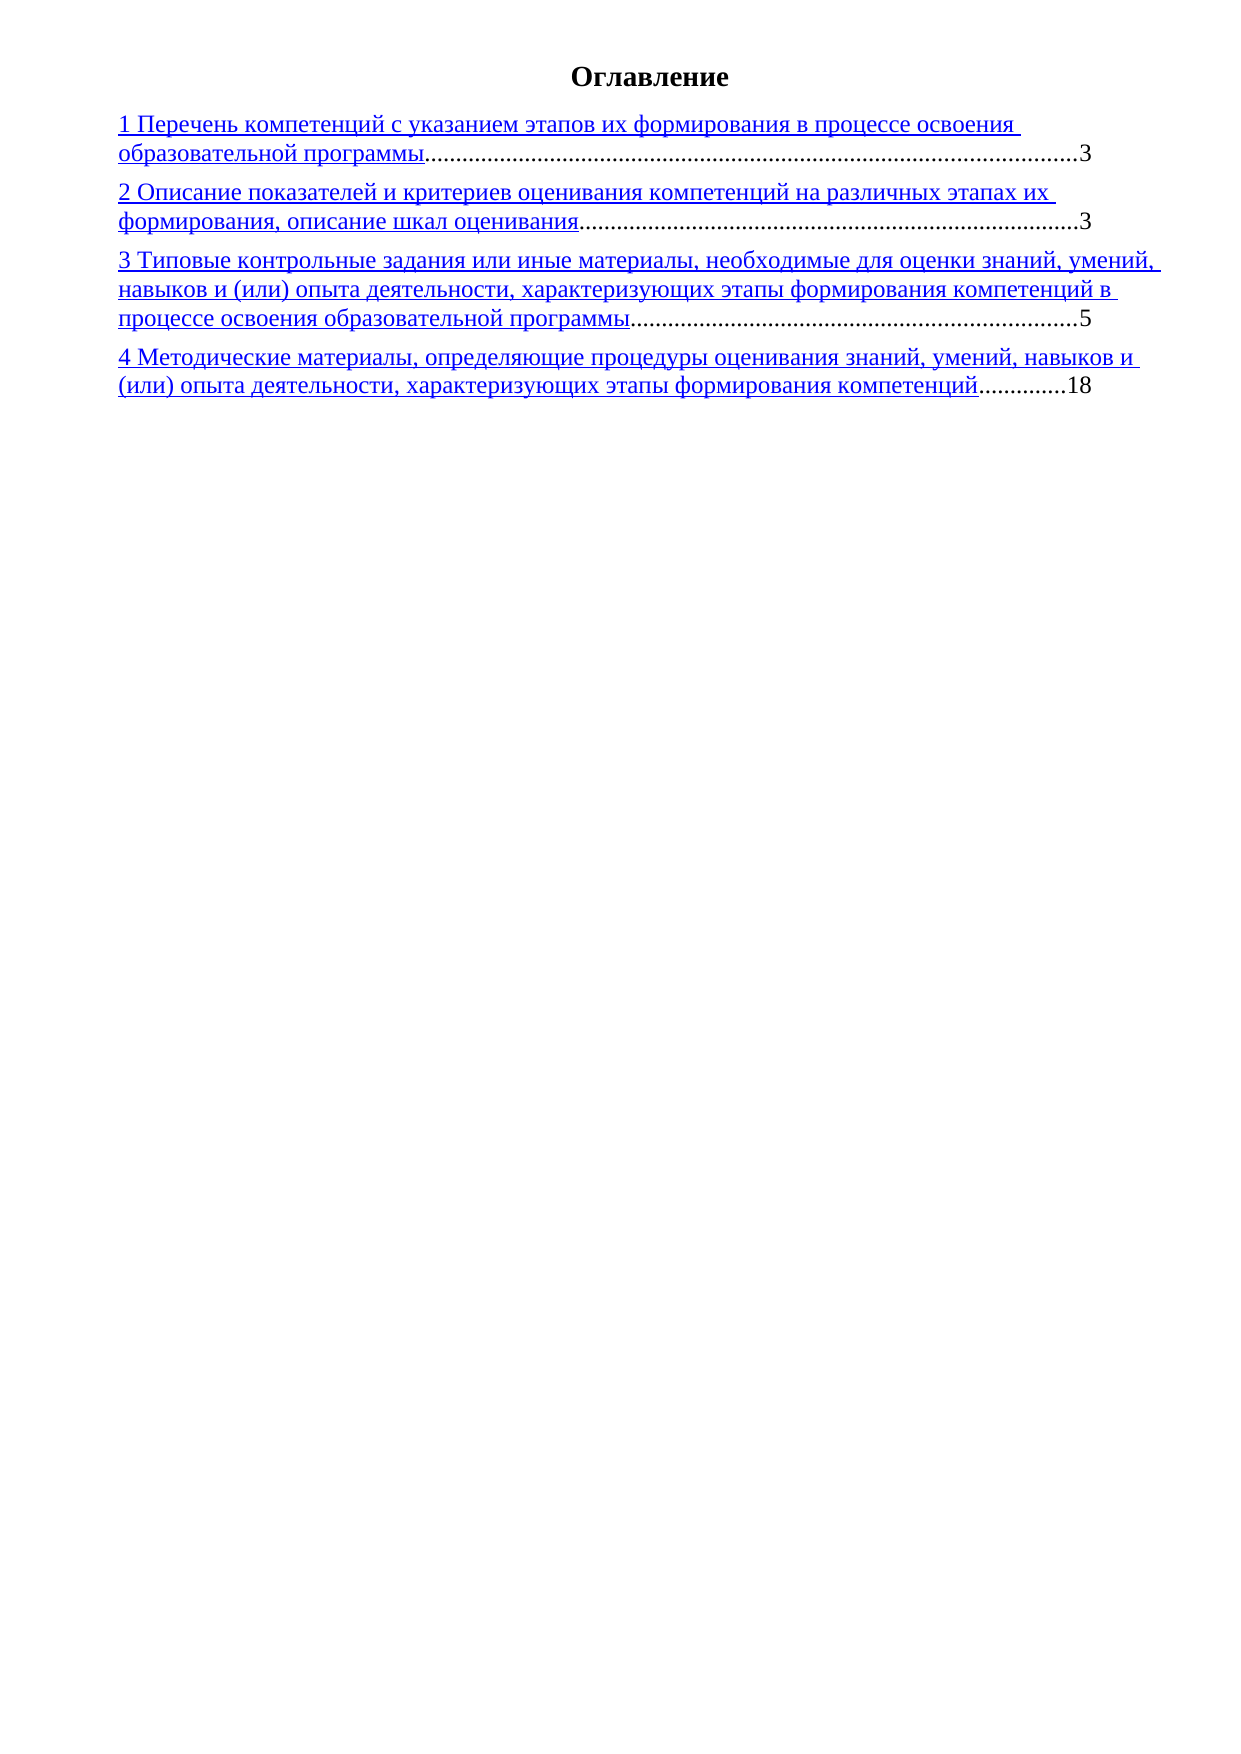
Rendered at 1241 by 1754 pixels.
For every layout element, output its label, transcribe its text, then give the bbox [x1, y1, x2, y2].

text Оглавление [118, 59, 1181, 93]
text 1 Перечень компетенций с указанием этапов их формирования в процессе освоения образовательной программы 3 [118, 109, 1181, 167]
text 2 Описание показателей и критериев оценивания компетенций на различных этапах их формирования, описание шкал оценивания 3 [118, 177, 1181, 235]
text 3 Типовые контрольные задания или иные материалы, необходимые для оценки знаний, умений, навыков и (или) опыта деятельности, характеризующих этапы формирования компетенций в процессе освоения образовательной программы 5 [118, 245, 1181, 331]
text 4 Методические материалы, определяющие процедуры оценивания знаний, умений, навыков и (или) опыта деятельности, характеризующих этапы формирования компетенций 18 [118, 342, 1181, 399]
